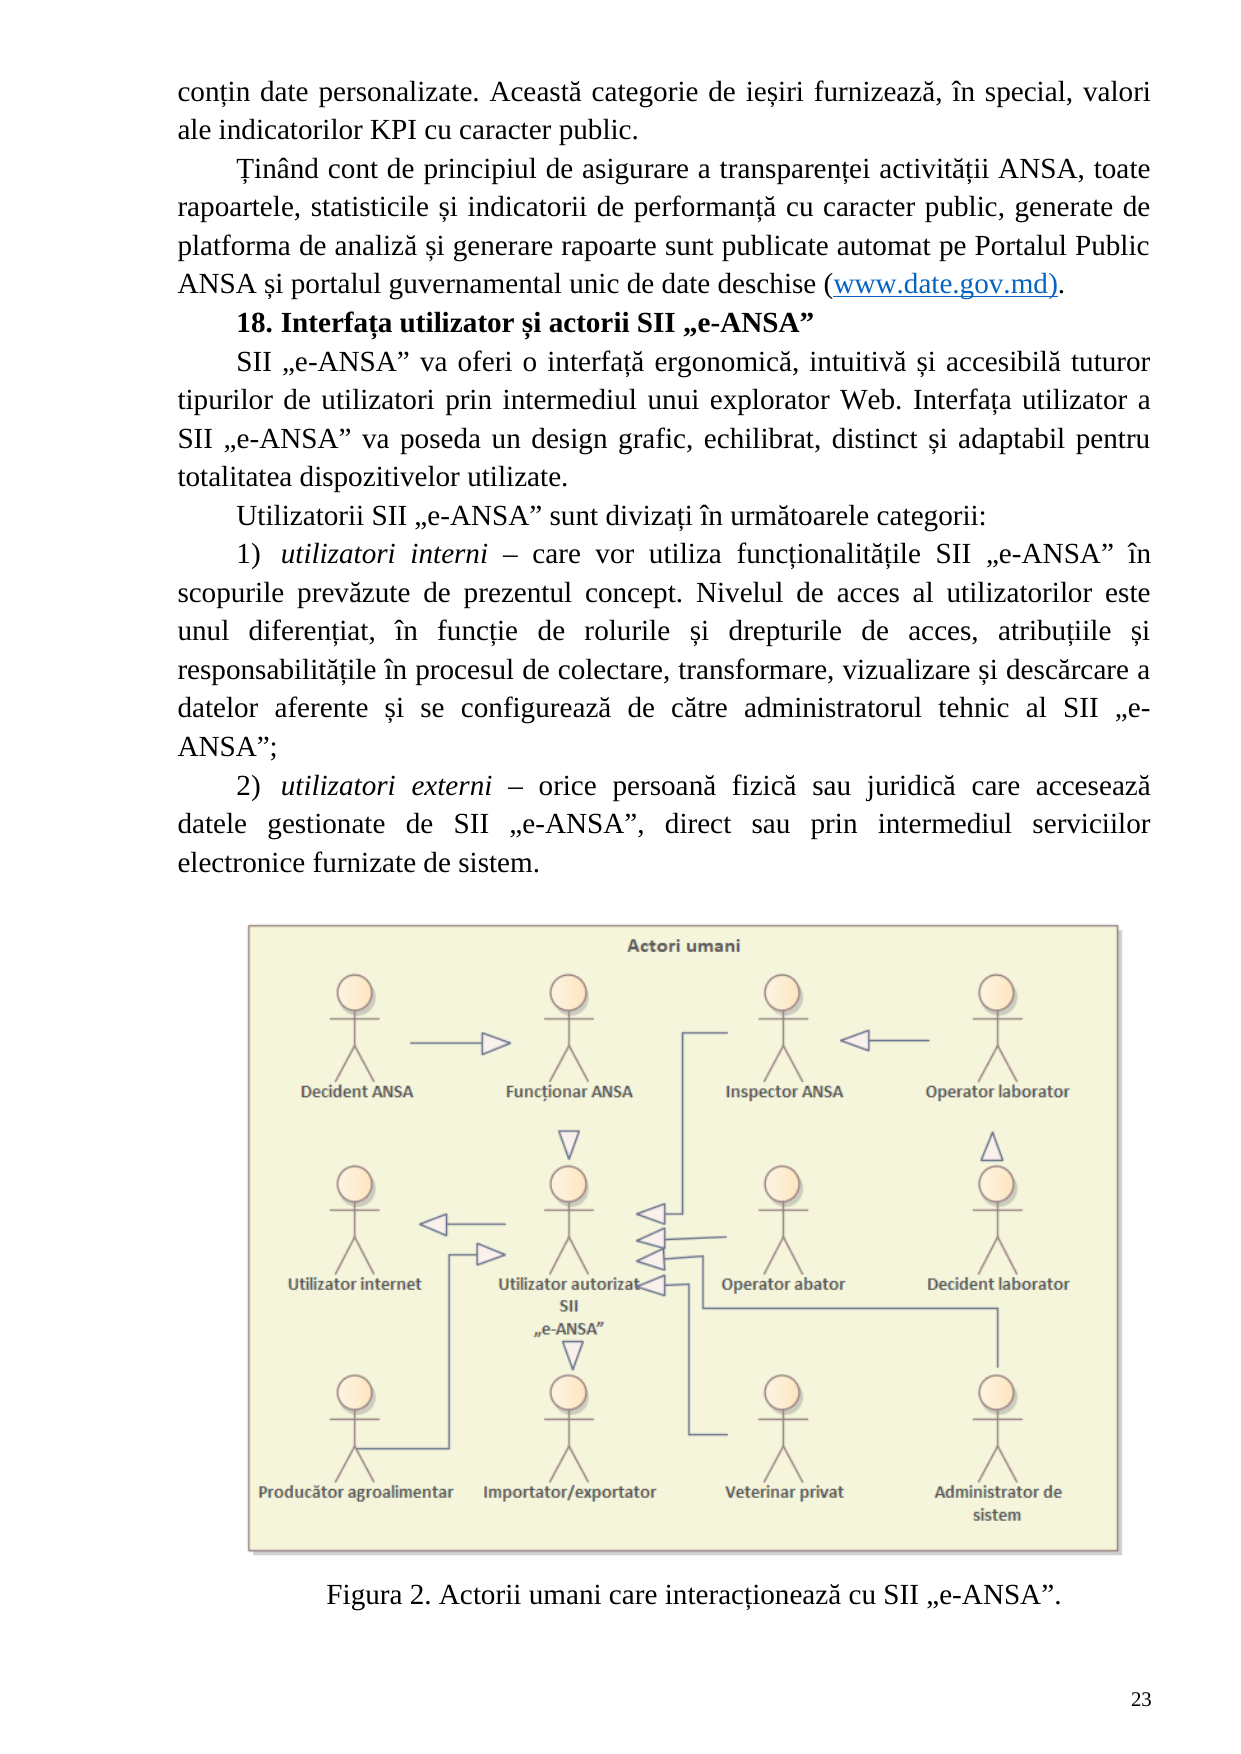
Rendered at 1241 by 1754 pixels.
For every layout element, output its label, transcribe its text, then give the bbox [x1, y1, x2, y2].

list Interfața utilizator și actorii SII „e-ANSA” [177, 305, 1152, 339]
text Utilizatorii SII „e-ANSA” sunt divizați în următoarele categorii: [177, 498, 1152, 531]
text Ținând cont de principiul de asigurare a transparenței activității ANSA, toate rapoartele, statisticile și indicatorii de performanță cu caracter public, generate de platforma de analiză și generare rapoarte sunt publicate automat pe Portalul Public ANSA și portalul guvernamental unic de date deschise (www.date.gov.md). [177, 151, 1152, 300]
text Figura 2. Actorii umani care interacționează cu SII „e-ANSA”. [177, 1577, 1152, 1611]
list utilizatori interni – care vor utiliza funcționalitățile SII „e-ANSA” în scopurile prevăzute de prezentul concept. Nivelul de acces al utilizatorilor este unul diferențiat, în funcție de rolurile și drepturile de acces, atribuțiile și responsabilitățile în procesul de colectare, transformare, vizualizare și descărcare a datelor aferente și se configurează de către administratorul tehnic al SII „e-ANSA”; [177, 536, 1152, 763]
list utilizatori externi – orice persoană fizică sau juridică care accesează datele gestionate de SII „e-ANSA”, direct sau prin intermediul serviciilor electronice furnizate de sistem. [177, 768, 1152, 878]
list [177, 74, 1152, 146]
picture [243, 921, 1127, 1561]
text SII „e-ANSA” va oferi o interfață ergonomică, intuitivă și accesibilă tuturor tipurilor de utilizatori prin intermediul unui explorator Web. Interfața utilizator a SII „e-ANSA” va poseda un design grafic, echilibrat, distinct și adaptabil pentru totalitatea dispozitivelor utilizate. [177, 344, 1152, 493]
